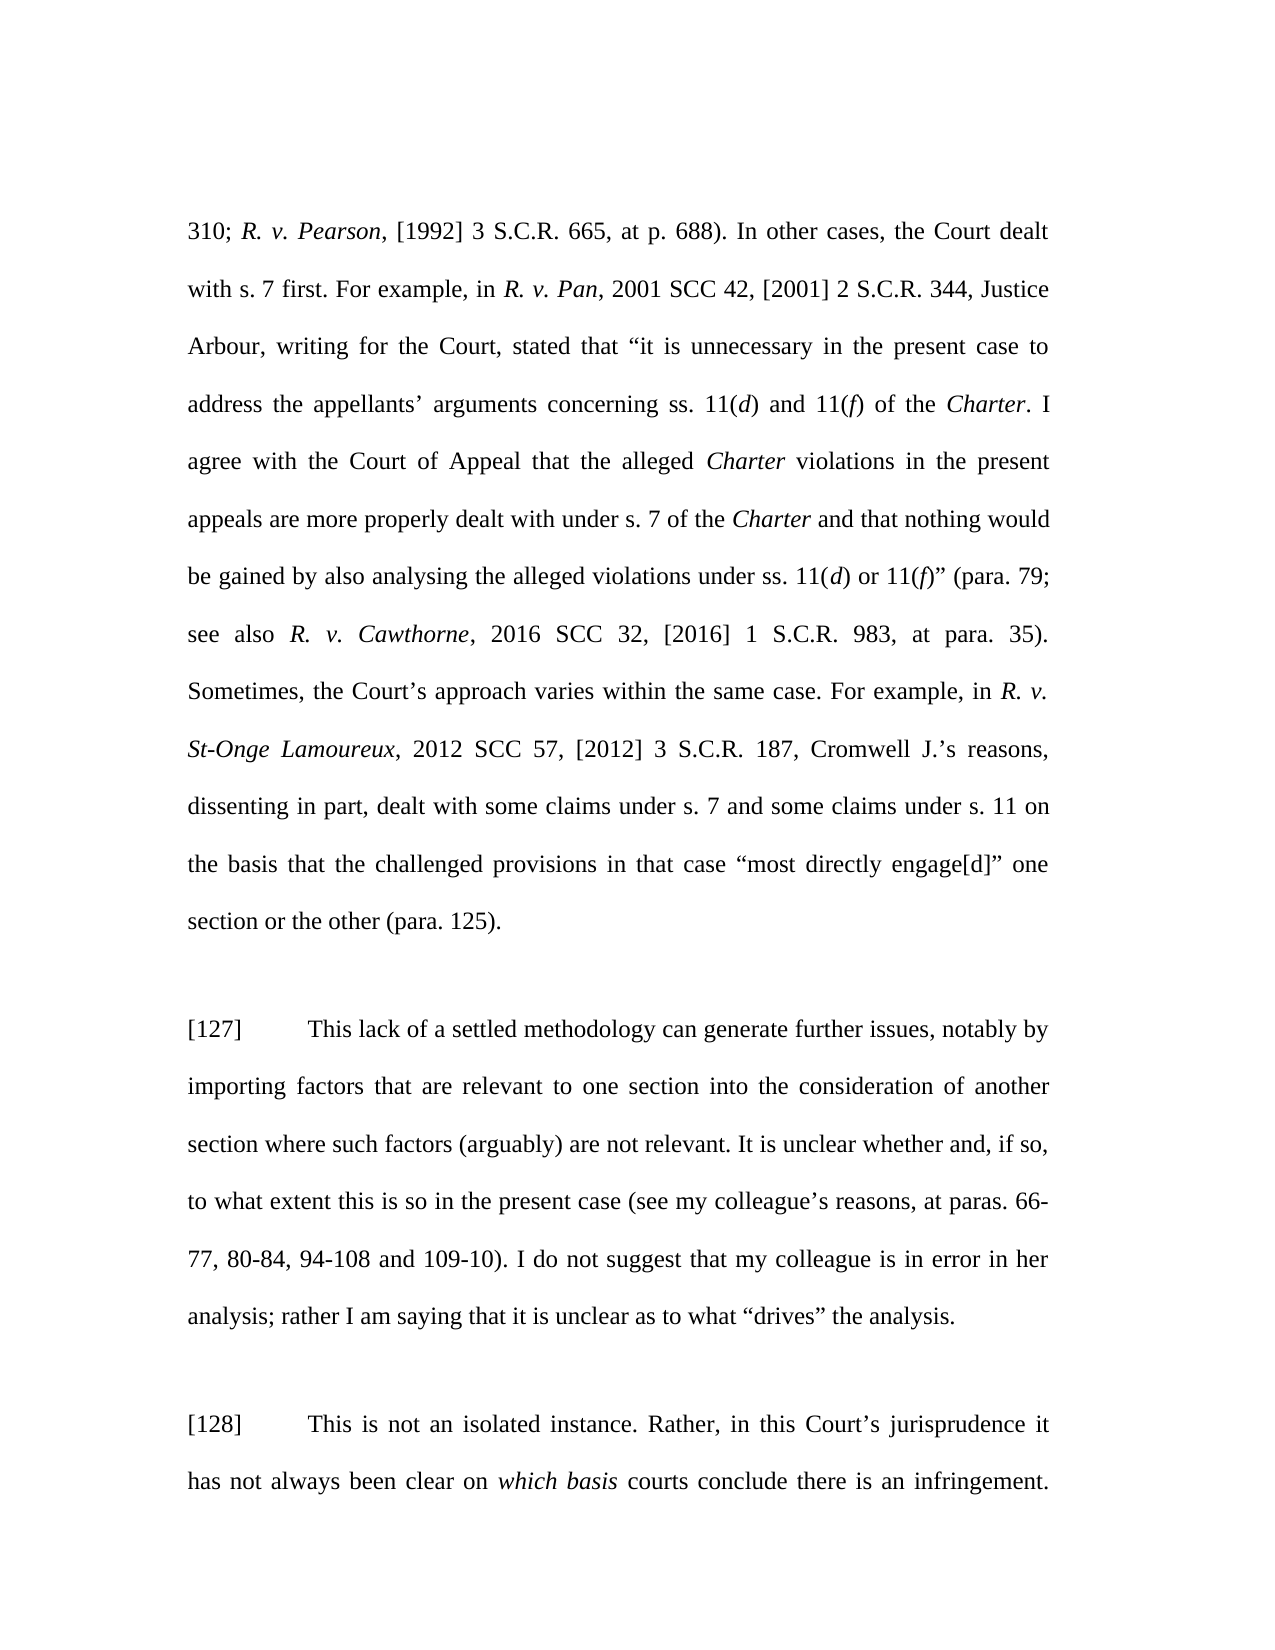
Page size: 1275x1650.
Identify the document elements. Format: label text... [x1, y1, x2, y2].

text This lack of a settled methodology can generate further issues, notably by importing factors that are relevant to one section into the consideration of another section where such factors (arguably) are not relevant. It is unclear whether and, if so, to what extent this is so in the present case (see my colleague’s reasons, at paras. 66-77, 80-84, 94-108 and 109-10). I do not suggest that my colleague is in error in her analysis; rather I am saying that it is unclear as to what “drives” the analysis. [187, 1014, 1050, 1330]
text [187, 1409, 1050, 1495]
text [187, 216, 1050, 935]
